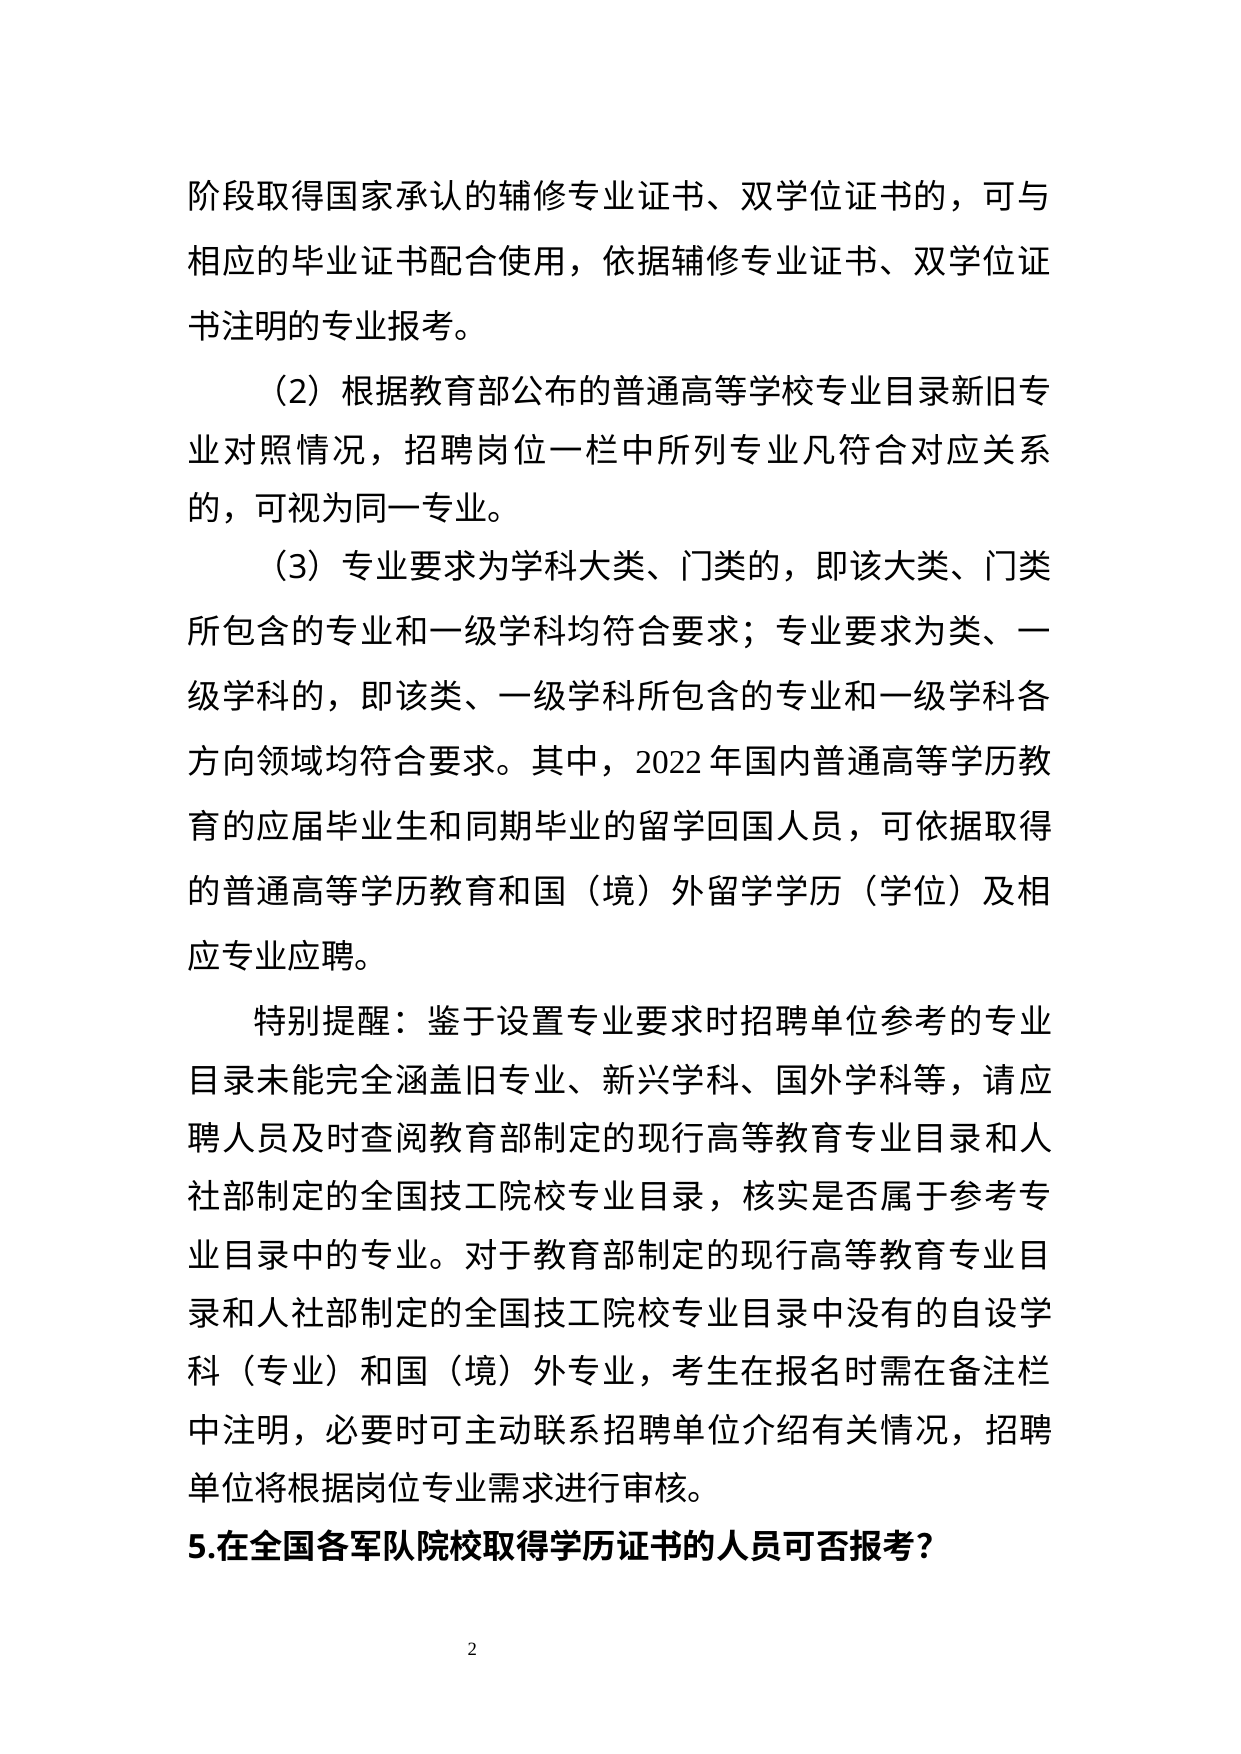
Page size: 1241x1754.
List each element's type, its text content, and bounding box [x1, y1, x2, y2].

text 特别提醒：鉴于设置专业要求时招聘单位参考的专业目录未能完全涵盖旧专业、新兴学科、国外学科等，请应聘人员及时查阅教育部制定的现行高等教育专业目录和人社部制定的全国技工院校专业目录，核实是否属于参考专业目录中的专业。对于教育部制定的现行高等教育专业目录和人社部制定的全国技工院校专业目录中没有的自设学科（专业）和国（境）外专业，考生在报名时需在备注栏中注明，必要时可主动联系招聘单位介绍有关情况，招聘单位将根据岗位专业需求进行审核。 [187, 987, 1053, 1512]
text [187, 162, 1053, 357]
text 5.在全国各军队院校取得学历证书的人员可否报考？ [187, 1512, 1053, 1570]
text （2）根据教育部公布的普通高等学校专业目录新旧专业对照情况，招聘岗位一栏中所列专业凡符合对应关系的，可视为同一专业。 [187, 357, 1053, 532]
text （3）专业要求为学科大类、门类的，即该大类、门类所包含的专业和一级学科均符合要求；专业要求为类、一级学科的，即该类、一级学科所包含的专业和一级学科各方向领域均符合要求。其中，2022年国内普通高等学历教育的应届毕业生和同期毕业的留学回国人员，可依据取得的普通高等学历教育和国（境）外留学学历（学位）及相应专业应聘。 [187, 532, 1053, 987]
